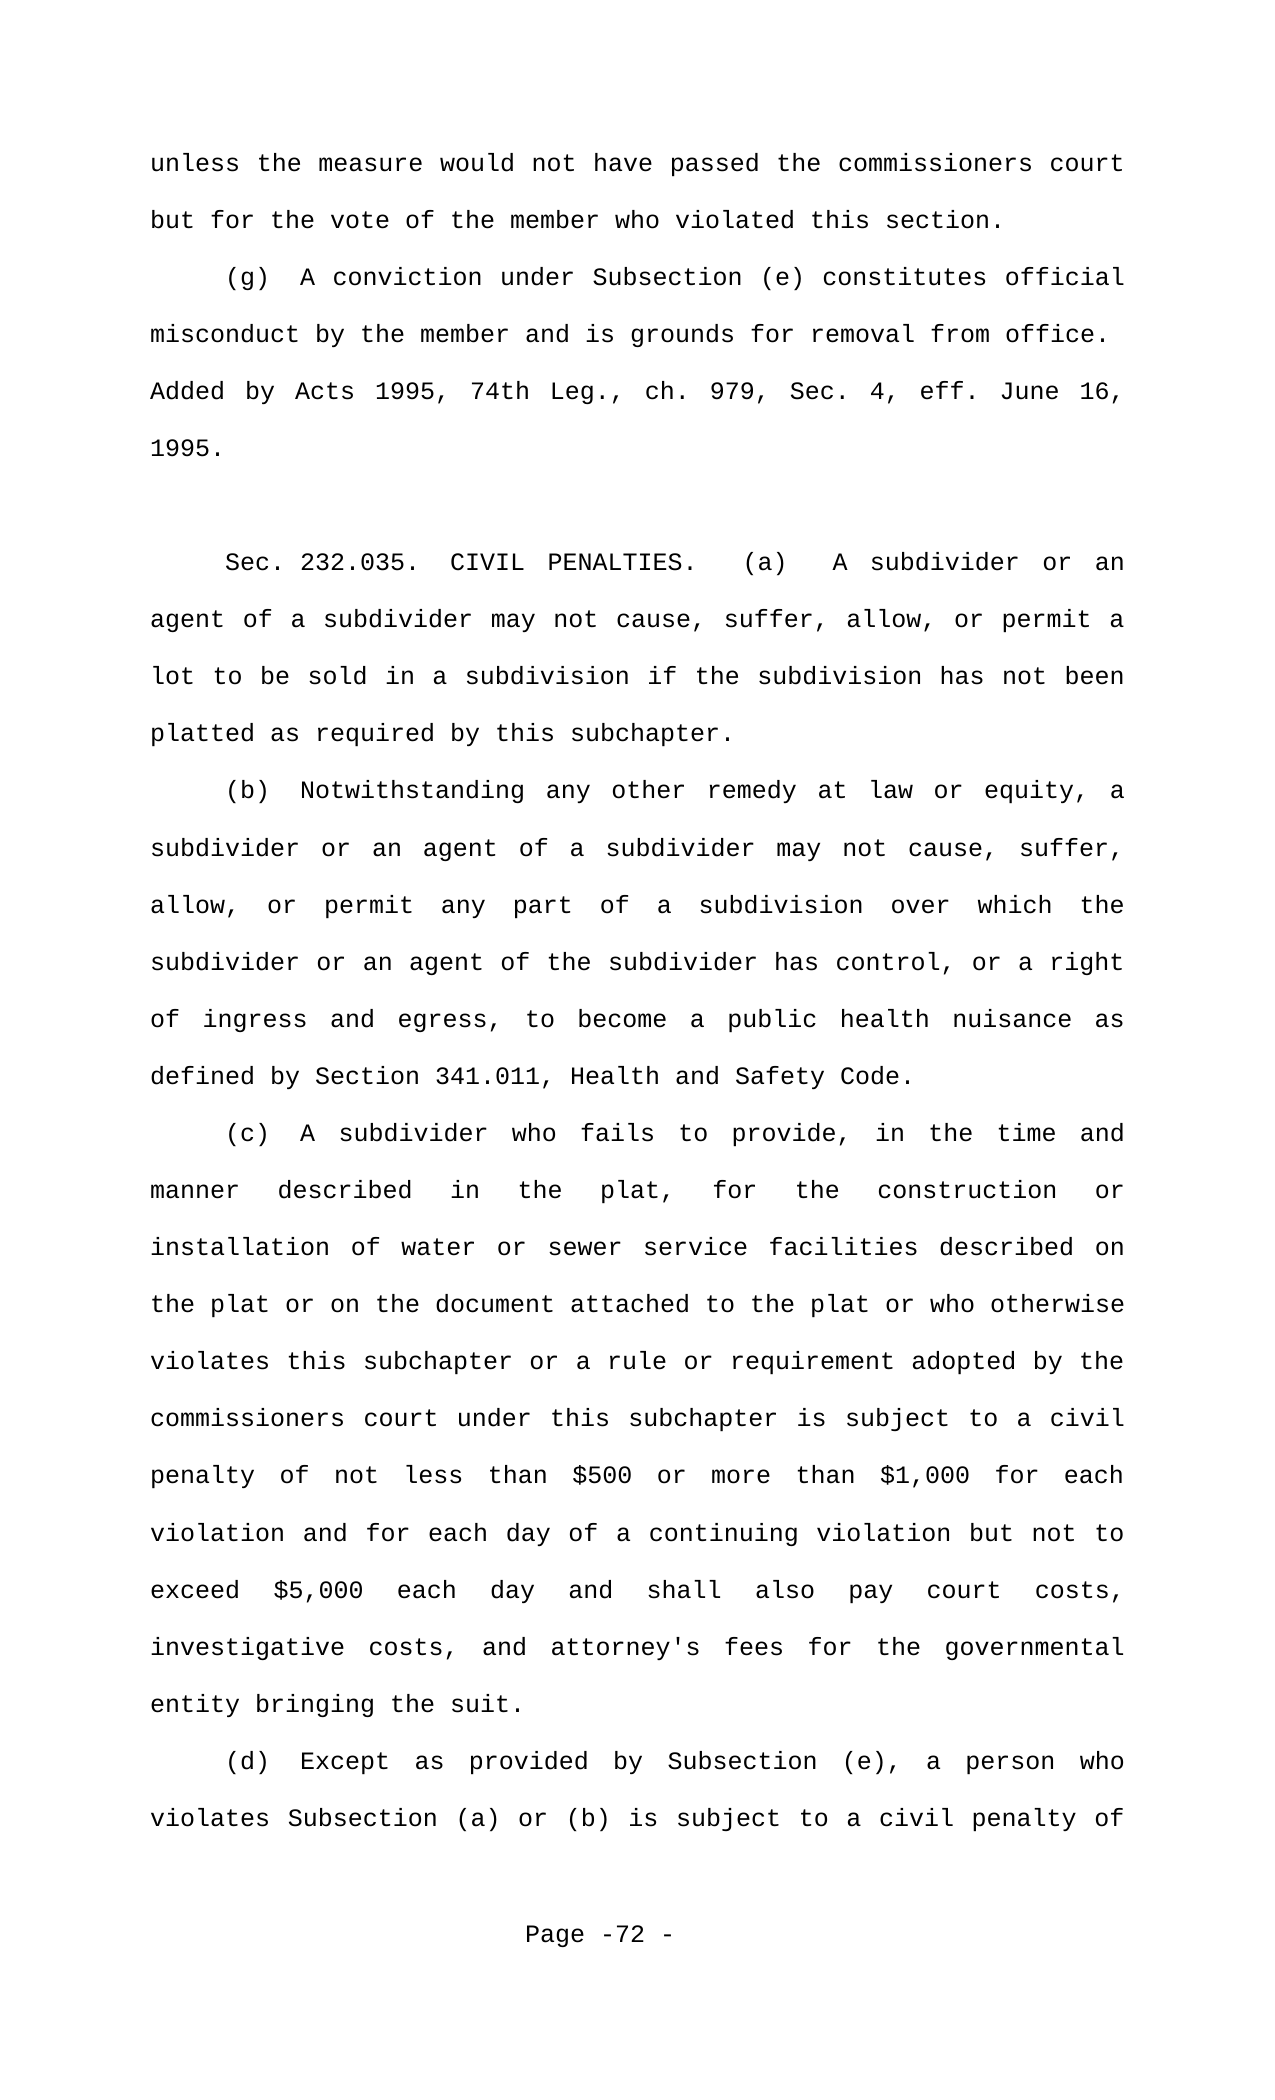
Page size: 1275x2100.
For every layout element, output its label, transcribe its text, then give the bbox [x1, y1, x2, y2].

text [150, 150, 1125, 236]
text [150, 1748, 1125, 1834]
text (g) A conviction under Subsection (e) constitutes official misconduct by the member and is grounds for removal from office. [150, 264, 1125, 350]
text Added by Acts 1995, 74th Leg., ch. 979, Sec. 4, eff. June 16, 1995. [150, 378, 1125, 464]
text (b) Notwithstanding any other remedy at law or equity, a subdivider or an agent of a subdivider may not cause, suffer, allow, or permit any part of a subdivision over which the subdivider or an agent of the subdivider has control, or a right of ingress and egress, to become a public health nuisance as defined by Section 341.011, Health and Safety Code. [150, 778, 1125, 1092]
text Sec. 232.035. CIVIL PENALTIES. (a) A subdivider or an agent of a subdivider may not cause, suffer, allow, or permit a lot to be sold in a subdivision if the subdivision has not been platted as required by this subchapter. [150, 549, 1125, 749]
text (c) A subdivider who fails to provide, in the time and manner described in the plat, for the construction or installation of water or sewer service facilities described on the plat or on the document attached to the plat or who otherwise violates this subchapter or a rule or requirement adopted by the commissioners court under this subchapter is subject to a civil penalty of not less than $500 or more than $1,000 for each violation and for each day of a continuing violation but not to exceed $5,000 each day and shall also pay court costs, investigative costs, and attorney's fees for the governmental entity bringing the suit. [150, 1120, 1125, 1720]
